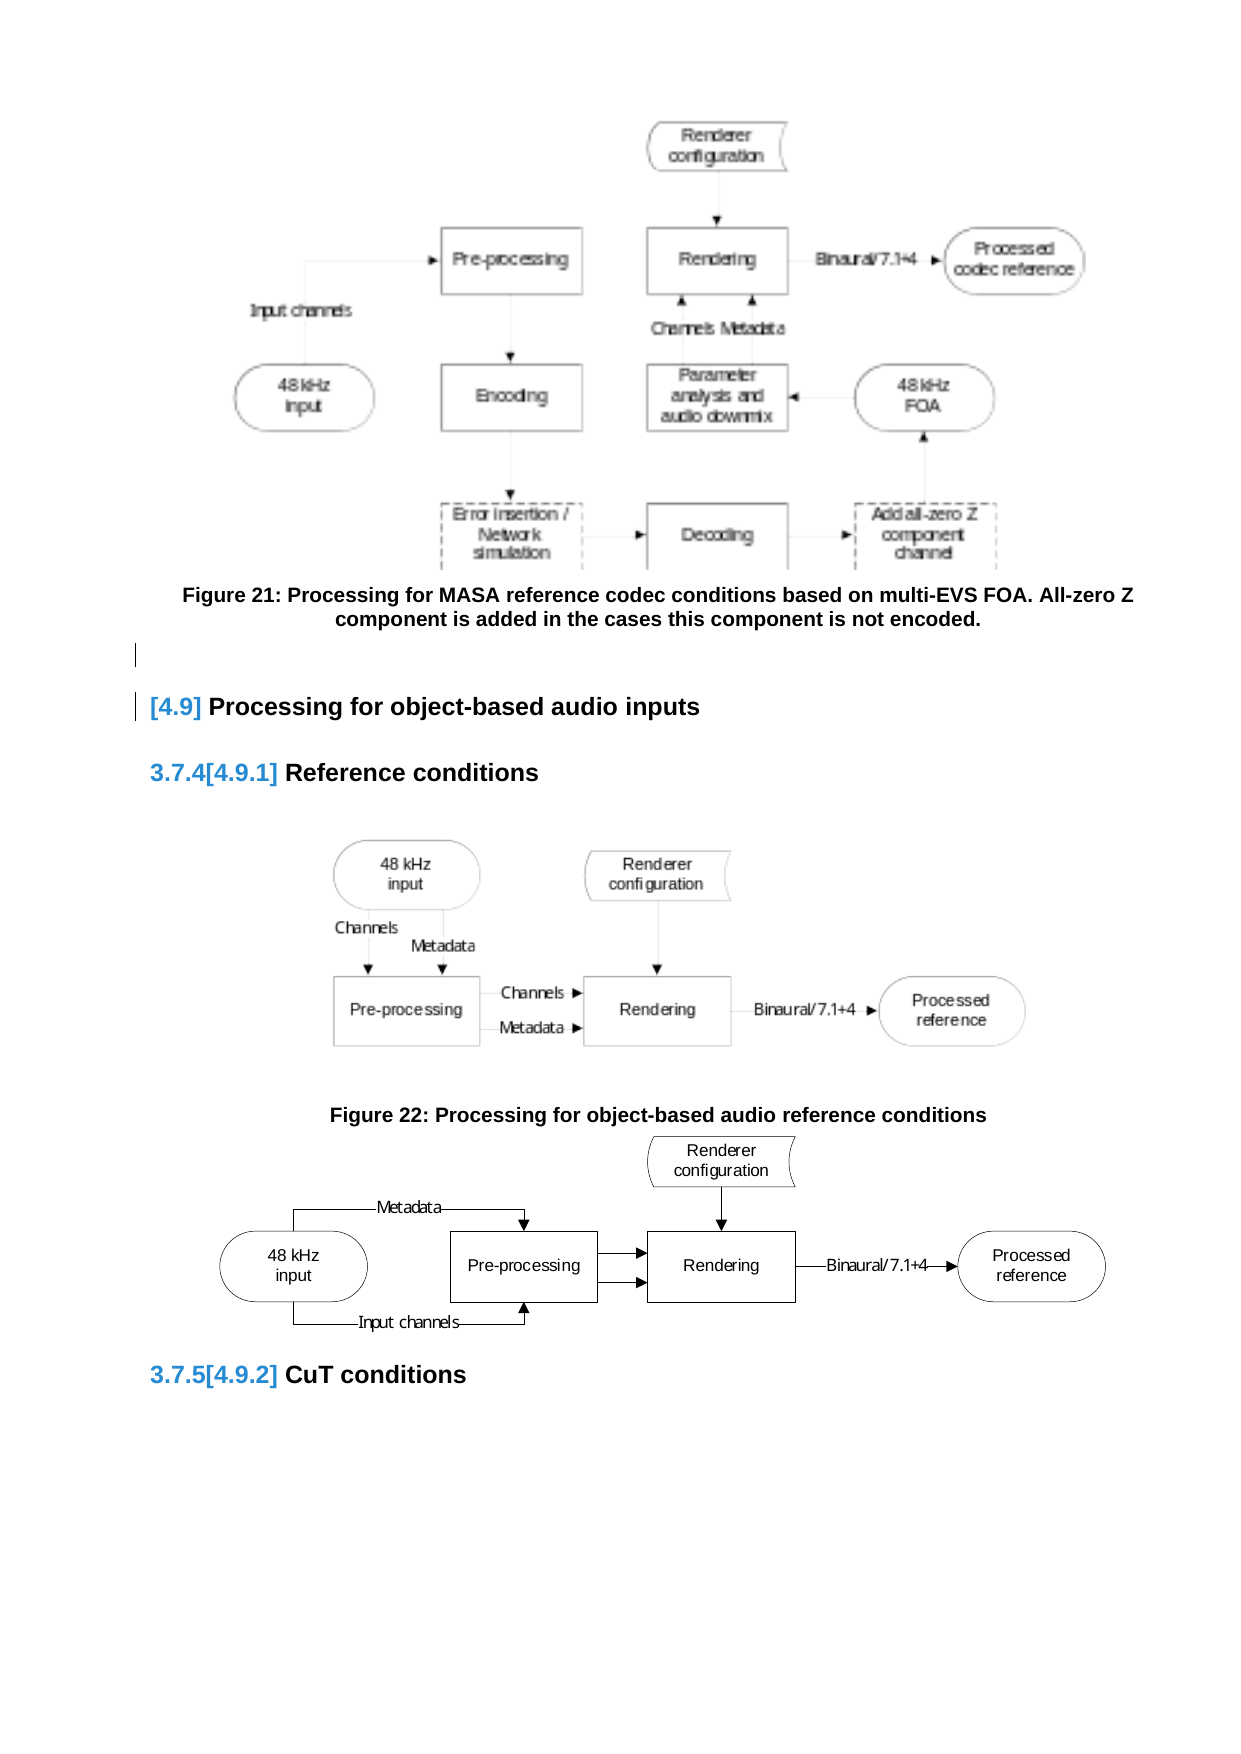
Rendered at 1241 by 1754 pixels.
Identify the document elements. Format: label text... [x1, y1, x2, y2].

text Figure : Processing for MASA reference codec conditions based on multi-EVS FOA. All-zero Z component is added in the cases this component is not encoded. [150, 582, 1166, 630]
subtitle Processing for object-based audio inputs [150, 692, 1166, 721]
text Figure : Processing for object-based audio reference conditions [150, 1103, 1166, 1127]
subtitle Reference conditions [150, 758, 1166, 787]
subtitle CuT conditions [150, 1361, 1166, 1389]
